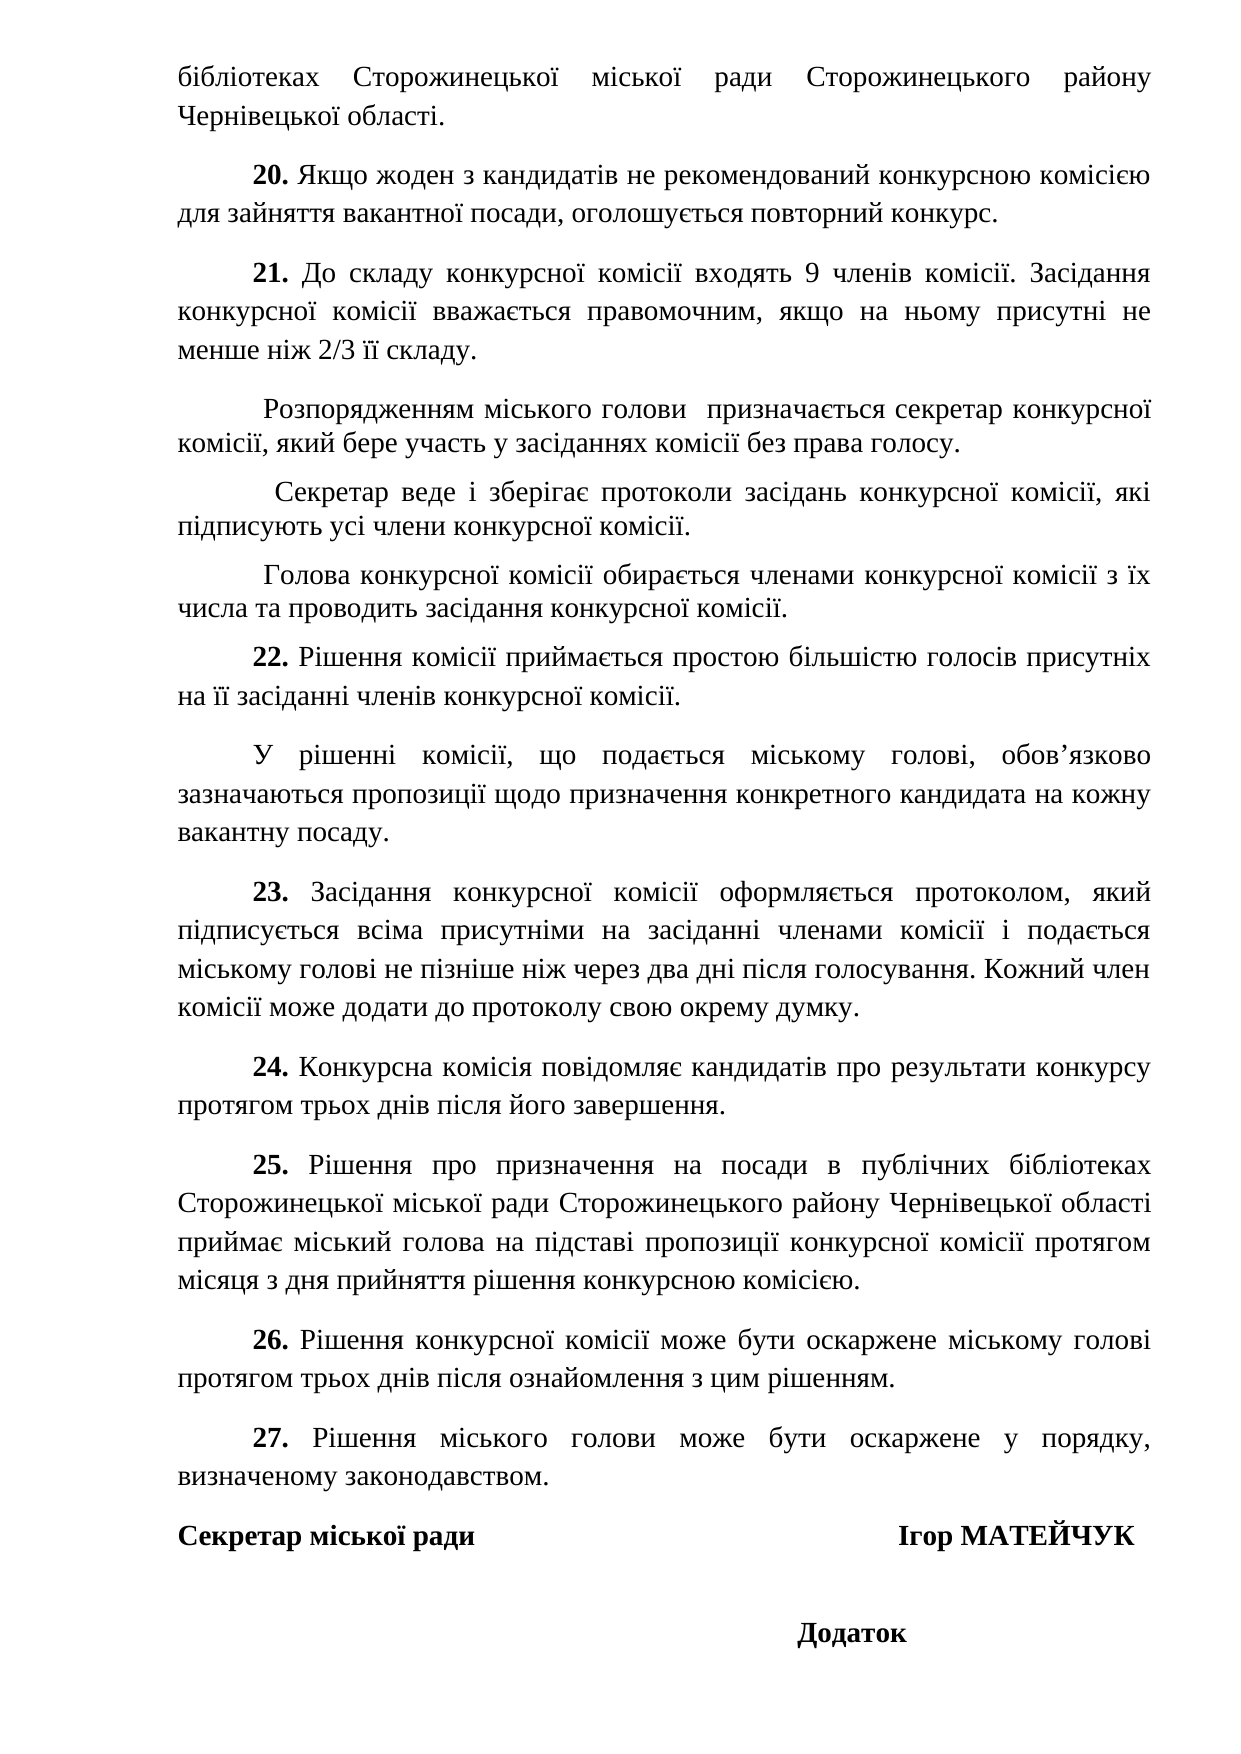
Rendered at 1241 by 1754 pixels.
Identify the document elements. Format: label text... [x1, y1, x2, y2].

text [177, 59, 1152, 131]
text 27. Рішення міського голови може бути оскаржене у порядку, визначеному законодавством. [177, 1420, 1152, 1492]
text 23. Засідання конкурсної комісії оформляється протоколом, який підписується всіма присутніми на засіданні членами комісії і подається міському голові не пізніше ніж через два дні після голосування. Кожний член комісії може додати до протоколу свою окрему думку. [177, 874, 1152, 1023]
text 25. Рішення про призначення на посади в публічних бібліотеках Сторожинецької міської ради Сторожинецького району Чернівецької області приймає міський голова на підставі пропозиції конкурсної комісії протягом місяця з дня прийняття рішення конкурсною комісією. [177, 1147, 1152, 1296]
text 22. Рішення комісії приймається простою більшістю голосів присутніх на її засіданні членів конкурсної комісії. [177, 639, 1152, 712]
text 26. Рішення конкурсної комісії може бути оскаржене міському голові протягом трьох днів після ознайомлення з цим рішенням. [177, 1322, 1152, 1394]
text Секретар веде і зберігає протоколи засідань конкурсної комісії, які підписують усі члени конкурсної комісії. [177, 474, 1152, 541]
subtitle Секретар міської ради Ігор МАТЕЙЧУК [177, 1518, 1152, 1551]
text Голова конкурсної комісії обирається членами конкурсної комісії з їх числа та проводить засідання конкурсної комісії. [177, 557, 1152, 624]
subtitle Додаток [177, 1615, 1152, 1649]
text Розпорядженням міського голови призначається секретар конкурсної комісії, який бере участь у засіданнях комісії без права голосу. [177, 391, 1152, 458]
text 21. До складу конкурсної комісії входять 9 членів комісії. Засідання конкурсної комісії вважається правомочним, якщо на ньому присутні не менше ніж 2/3 її складу. [177, 255, 1152, 366]
text 24. Конкурсна комісія повідомляє кандидатів про результати конкурсу протягом трьох днів після його завершення. [177, 1049, 1152, 1121]
text У рішенні комісії, що подається міському голові, обов’язково зазначаються пропозиції щодо призначення конкретного кандидата на кожну вакантну посаду. [177, 737, 1152, 848]
text 20. Якщо жоден з кандидатів не рекомендований конкурсною комісією для зайняття вакантної посади, оголошується повторний конкурс. [177, 157, 1152, 229]
